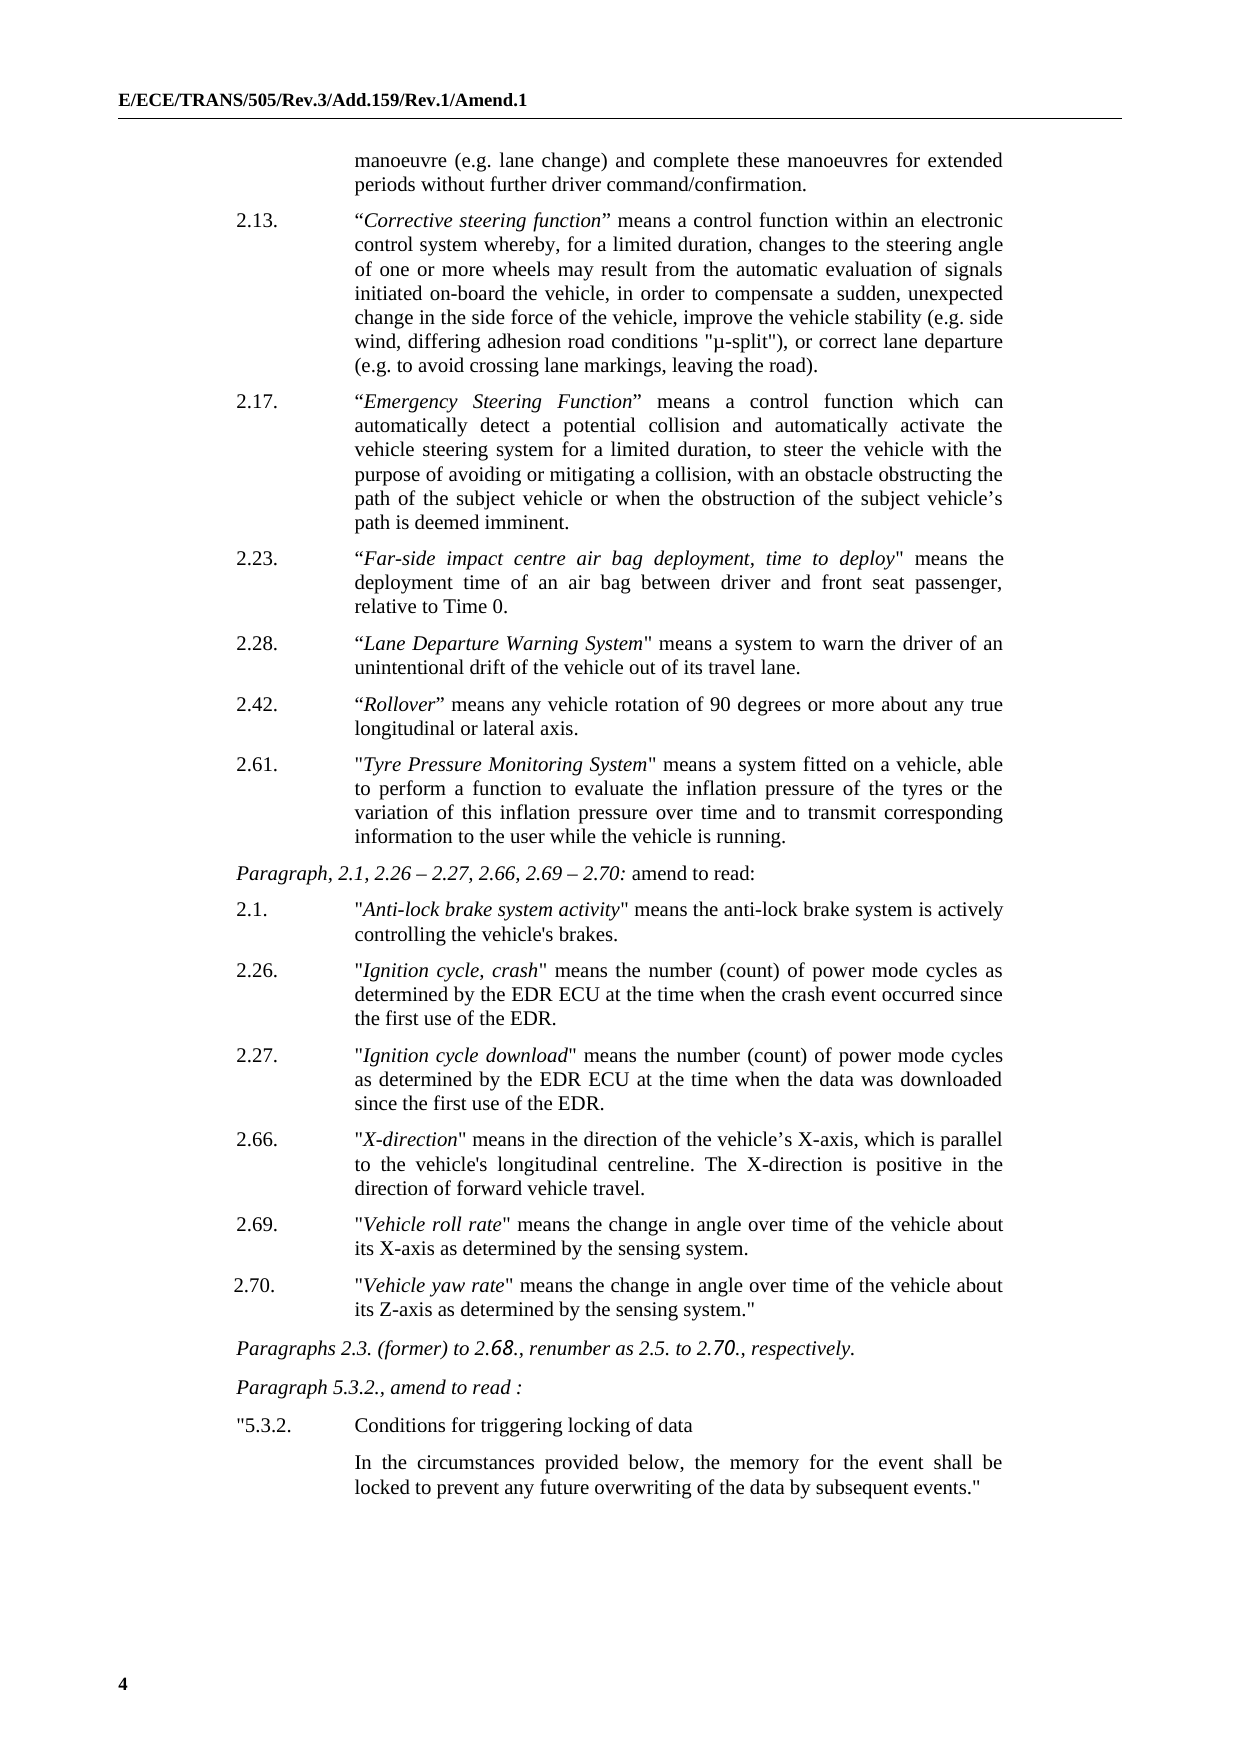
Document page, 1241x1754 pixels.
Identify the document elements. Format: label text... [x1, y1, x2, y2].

text 2.1. "Anti-lock brake system activity" means the anti-lock brake system is actively controlling the vehicle's brakes. [236, 897, 1004, 946]
text 2.28. “Lane Departure Warning System" means a system to warn the driver of an unintentional drift of the vehicle out of its travel lane. [236, 631, 1004, 679]
text 2.13. “Corrective steering function” means a control function within an electronic control system whereby, for a limited duration, changes to the steering angle of one or more wheels may result from the automatic evaluation of signals initiated on-board the vehicle, in order to compensate a sudden, unexpected change in the side force of the vehicle, improve the vehicle stability (e.g. side wind, differing adhesion road conditions "µ-split"), or correct lane departure (e.g. to avoid crossing lane markings, leaving the road). [236, 208, 1004, 377]
text 2.23. “Far-side impact centre air bag deployment, time to deploy" means the deployment time of an air bag between driver and front seat passenger, relative to Time 0. [236, 546, 1004, 618]
text 2.17. “Emergency Steering Function” means a control function which can automatically detect a potential collision and automatically activate the vehicle steering system for a limited duration, to steer the vehicle with the purpose of avoiding or mitigating a collision, with an obstacle obstructing the path of the subject vehicle or when the obstruction of the subject vehicle’s path is deemed imminent. [236, 389, 1004, 534]
text 2.42. “Rollover” means any vehicle rotation of 90 degrees or more about any true longitudinal or lateral axis. [236, 691, 1004, 739]
text In the circumstances provided below, the memory for the event shall be locked to prevent any future overwriting of the data by subsequent events." [236, 1449, 1004, 1499]
text Paragraph 5.3.2., amend to read : [236, 1374, 1004, 1399]
text 2.27. "Ignition cycle download" means the number (count) of power mode cycles as determined by the EDR ECU at the time when the data was downloaded since the first use of the EDR. [236, 1043, 1004, 1115]
text 2.69. "Vehicle roll rate" means the change in angle over time of the vehicle about its X-axis as determined by the sensing system. [236, 1212, 1004, 1260]
text 2.70. "Vehicle yaw rate" means the change in angle over time of the vehicle about its Z-axis as determined by the sensing system." [233, 1273, 1004, 1321]
text 2.61. "Tyre Pressure Monitoring System" means a system fitted on a vehicle, able to perform a function to evaluate the inflation pressure of the tyres or the variation of this inflation pressure over time and to transmit corresponding information to the user while the vehicle is running. [236, 752, 1004, 848]
text "5.3.2. Conditions for triggering locking of data [236, 1412, 1004, 1437]
text Paragraphs 2.3. (former) to 2.68., renumber as 2.5. to 2.70., respectively. [236, 1333, 1004, 1362]
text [236, 148, 1004, 196]
text Paragraph, 2.1, 2.26 – 2.27, 2.66, 2.69 – 2.70: amend to read: [236, 861, 1004, 885]
text 2.26. "Ignition cycle, crash" means the number (count) of power mode cycles as determined by the EDR ECU at the time when the crash event occurred since the first use of the EDR. [236, 958, 1004, 1030]
text 2.66. "X-direction" means in the direction of the vehicle’s X-axis, which is parallel to the vehicle's longitudinal centreline. The X-direction is positive in the direction of forward vehicle travel. [236, 1127, 1004, 1199]
